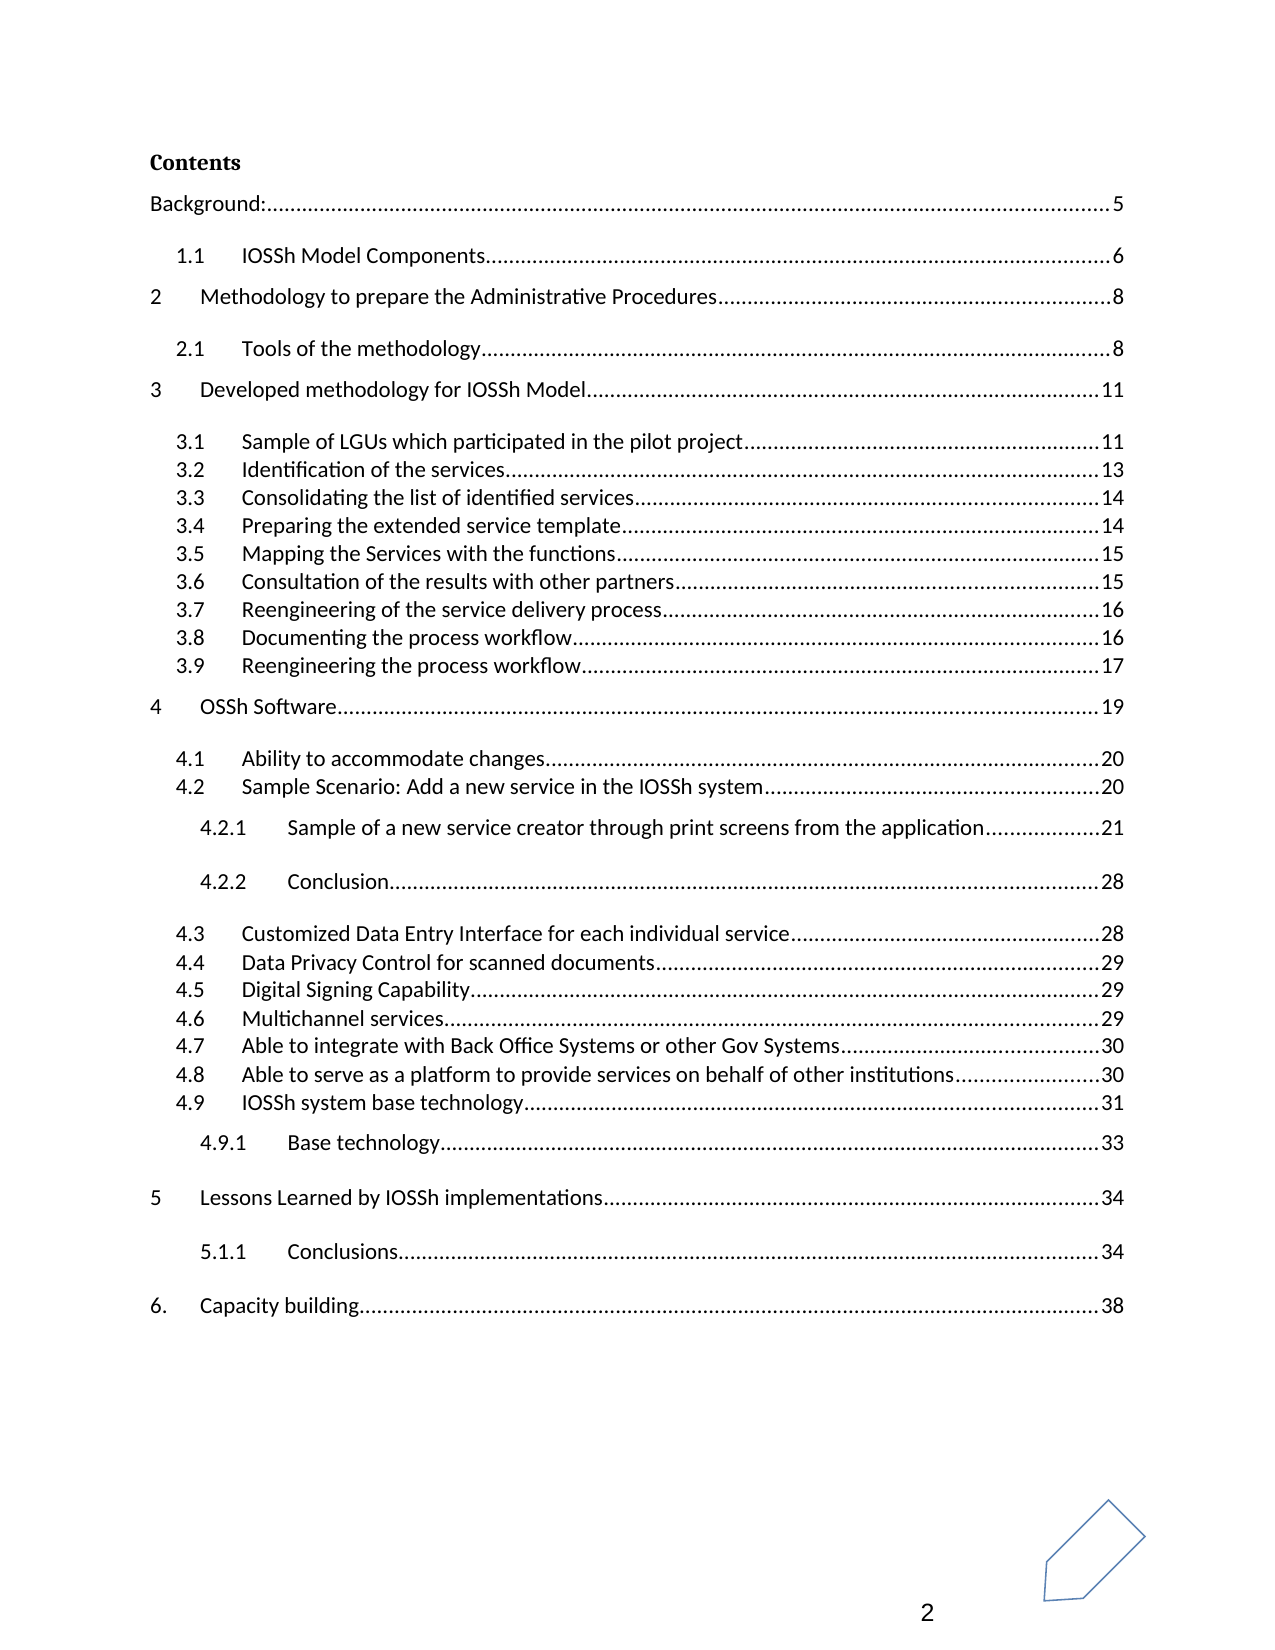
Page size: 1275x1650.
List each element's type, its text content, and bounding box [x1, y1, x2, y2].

text 2.1 Tools of the methodology 8 [176, 334, 1125, 362]
text 4.1 Ability to accommodate changes 20 [176, 744, 1125, 772]
text 4.6 Multichannel services 29 [176, 1004, 1125, 1032]
text 3.9 Reengineering the process workflow 17 [176, 651, 1125, 679]
text 4.8 Able to serve as a platform to provide services on behalf of other institutions 30 [176, 1060, 1125, 1088]
text 3.8 Documenting the process workflow 16 [176, 623, 1125, 651]
text 3.1 Sample of LGUs which participated in the pilot project 11 [176, 427, 1125, 455]
text 3.3 Consolidating the list of identified services 14 [176, 483, 1125, 511]
text 3.4 Preparing the extended service template 14 [176, 511, 1125, 539]
text 3.2 Identification of the services 13 [176, 455, 1125, 483]
text Background: 5 [150, 189, 1125, 217]
text 3 Developed methodology for IOSSh Model 11 [150, 375, 1125, 403]
text 4 OSSh Software 19 [150, 692, 1125, 720]
text 5.1.1 Conclusions 34 [200, 1237, 1125, 1265]
text 2 Methodology to prepare the Administrative Procedures 8 [150, 282, 1125, 310]
text 4.7 Able to integrate with Back Office Systems or other Gov Systems 30 [176, 1032, 1125, 1060]
text 4.2.1 Sample of a new service creator through print screens from the application 21 [200, 813, 1125, 841]
text 1.1 IOSSh Model Components 6 [176, 241, 1125, 269]
text 3.6 Consultation of the results with other partners 15 [176, 567, 1125, 595]
text 4.3 Customized Data Entry Interface for each individual service 28 [176, 919, 1125, 948]
text 4.2.2 Conclusion 28 [200, 867, 1125, 895]
text Contents [150, 150, 1125, 176]
text 5 Lessons Learned by IOSSh implementations 34 [150, 1183, 1125, 1211]
text 4.5 Digital Signing Capability 29 [176, 976, 1125, 1004]
text 4.9 IOSSh system base technology 31 [176, 1088, 1125, 1116]
text 6. Capacity building 38 [150, 1292, 1125, 1320]
text 3.5 Mapping the Services with the functions 15 [176, 539, 1125, 567]
text 3.7 Reengineering of the service delivery process 16 [176, 595, 1125, 623]
text 4.9.1 Base technology 33 [200, 1128, 1125, 1156]
text 4.4 Data Privacy Control for scanned documents 29 [176, 948, 1125, 976]
text 4.2 Sample Scenario: Add a new service in the IOSSh system 20 [176, 772, 1125, 800]
